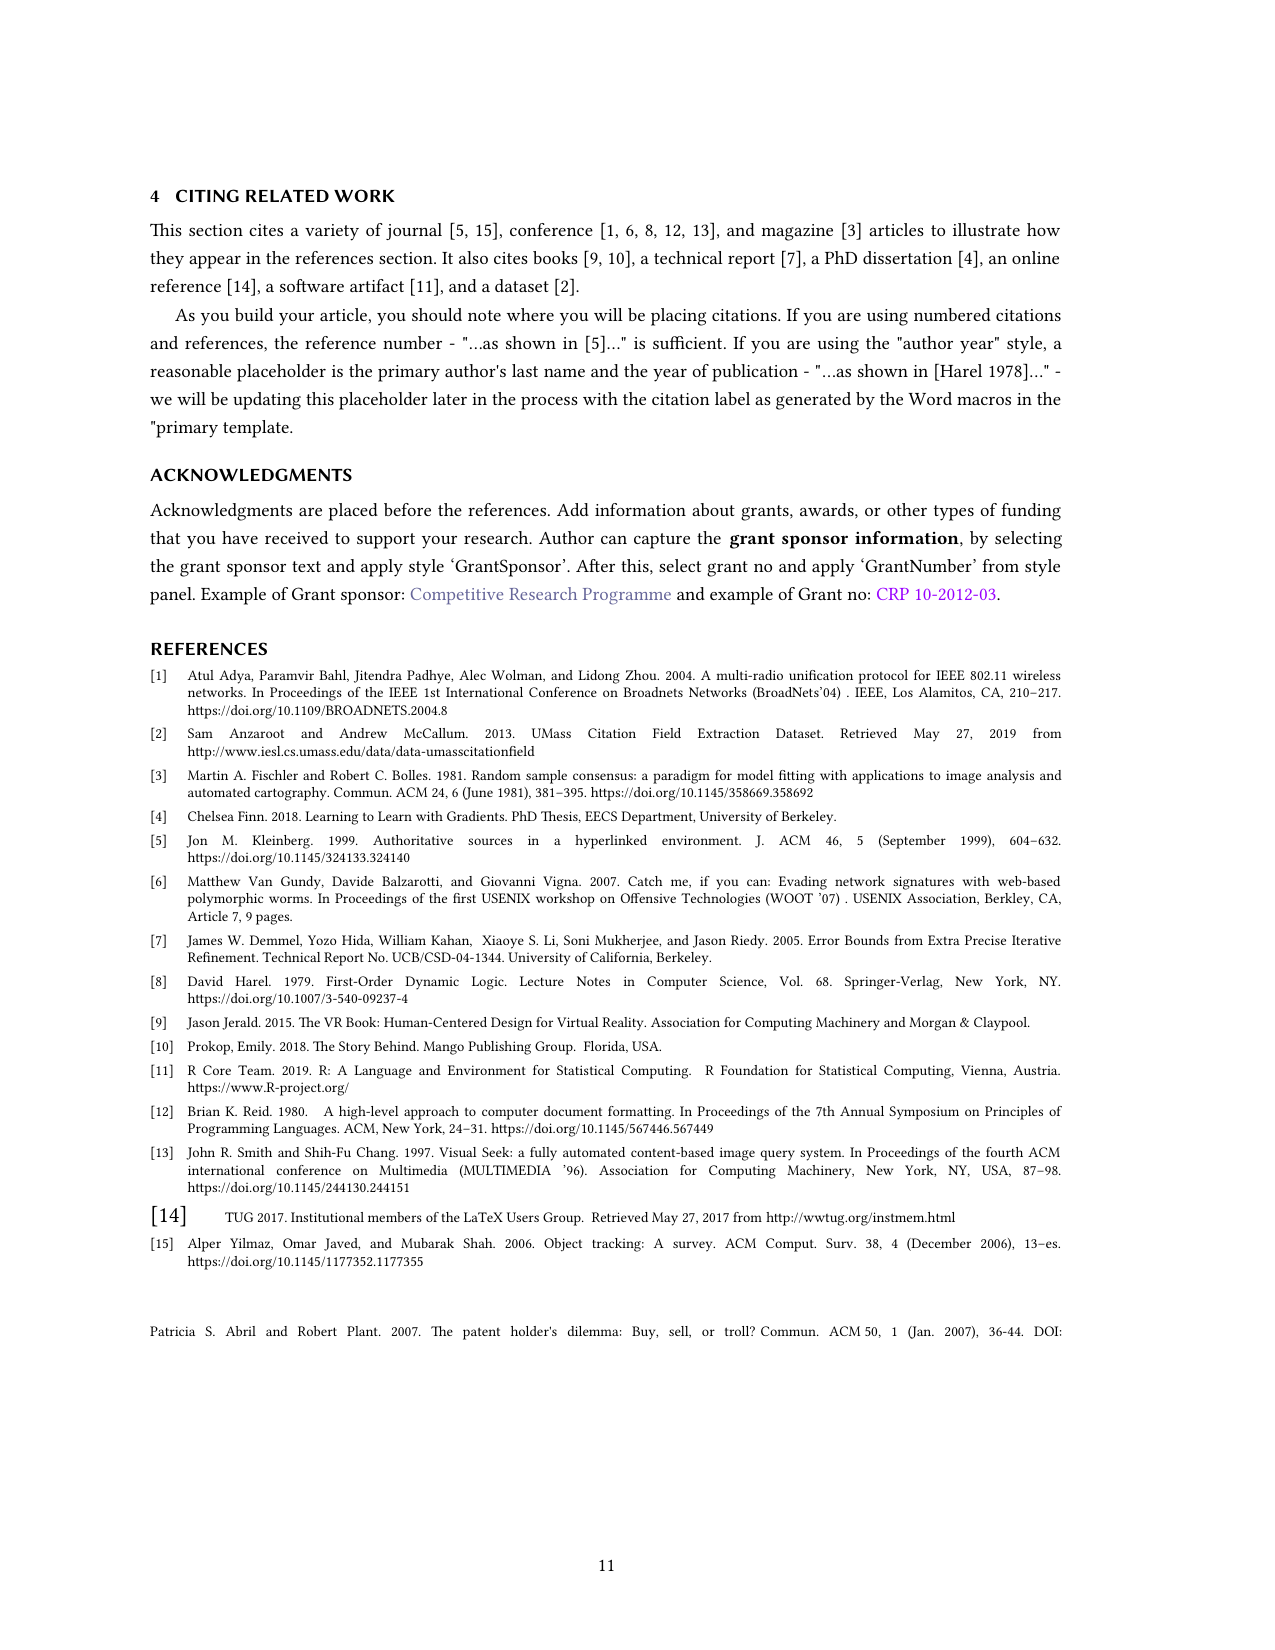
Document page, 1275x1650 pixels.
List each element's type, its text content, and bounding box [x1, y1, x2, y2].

text TUG 2017. Institutional members of the LaTeX Users Group. Retrieved May 27, 2017 from http://wwtug.org/instmem.html [150, 1202, 1062, 1228]
text Citing Related Work [150, 183, 1062, 207]
text Alper Yilmaz, Omar Javed, and Mubarak Shah. 2006. Object tracking: A survey. ACM Comput. Surv. 38, 4 (December 2006), 13–es. https://doi.org/10.1145/1177352.1177355 [150, 1235, 1062, 1270]
text As you build your article, you should note where you will be placing citations. If you are using numbered citations and references, the reference number - "...as shown in [5]..." is sufficient. If you are using the "author year" style, a reasonable placeholder is the primary author's last name and the year of publication - "...as shown in [Harel 1978]..." - we will be updating this placeholder later in the process with the citation label as generated by the Word macros in the "primary template. [150, 297, 1062, 438]
text Acknowledgments are placed before the references. Add information about grants, awards, or other types of funding that you have received to support your research. Author can capture the grant sponsor information, by selecting the grant sponsor text and apply style ‘GrantSponsor’. After this, select grant no and apply ‘GrantNumber’ from style panel. Example of Grant sponsor: Competitive Research Programme and example of Grant no: CRP 10-2012-03. [150, 493, 1062, 605]
text Atul Adya, Paramvir Bahl, Jitendra Padhye, Alec Wolman, and Lidong Zhou. 2004. A multi-radio unification protocol for IEEE 802.11 wireless networks. In Proceedings of the IEEE 1st International Conference on Broadnets Networks (BroadNets’04) . IEEE, Los Alamitos, CA, 210–217. https://doi.org/10.1109/BROADNETS.2004.8 [150, 666, 1062, 719]
text James W. Demmel, Yozo Hida, William Kahan, Xiaoye S. Li, Soni Mukherjee, and Jason Riedy. 2005. Error Bounds from Extra Precise Iterative Refinement. Technical Report No. UCB/CSD-04-1344. University of California, Berkeley. [150, 931, 1062, 966]
text This section cites a variety of journal [5, 15], conference [1, 6, 8, 12, 13], and magazine [3] articles to illustrate how they appear in the references section. It also cites books [9, 10], a technical report [7], a PhD dissertation [4], an online reference [14], a software artifact [11], and a dataset [2]. [150, 213, 1062, 297]
text John R. Smith and Shih-Fu Chang. 1997. Visual Seek: a fully automated content-based image query system. In Proceedings of the fourth ACM international conference on Multimedia (MULTIMEDIA ’96). Association for Computing Machinery, New York, NY, USA, 87–98. https://doi.org/10.1145/244130.244151 [150, 1144, 1062, 1196]
text ACKNOWLEDGMENTS [150, 463, 1062, 486]
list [150, 1323, 1062, 1340]
text David Harel. 1979. First-Order Dynamic Logic. Lecture Notes in Computer Science, Vol. 68. Springer-Verlag, New York, NY. https://doi.org/10.1007/3-540-09237-4 [150, 972, 1062, 1007]
text REFERENCES [150, 636, 1062, 660]
text R Core Team. 2019. R: A Language and Environment for Statistical Computing. R Foundation for Statistical Computing, Vienna, Austria. https://www.R-project.org/ [150, 1061, 1062, 1096]
text Prokop, Emily. 2018. The Story Behind. Mango Publishing Group. Florida, USA. [150, 1037, 1062, 1055]
text Jon M. Kleinberg. 1999. Authoritative sources in a hyperlinked environment. J. ACM 46, 5 (September 1999), 604–632. https://doi.org/10.1145/324133.324140 [150, 831, 1062, 866]
text Chelsea Finn. 2018. Learning to Learn with Gradients. PhD Thesis, EECS Department, University of Berkeley. [150, 807, 1062, 825]
text Jason Jerald. 2015. The VR Book: Human-Centered Design for Virtual Reality. Association for Computing Machinery and Morgan & Claypool. [150, 1014, 1062, 1031]
text Sam Anzaroot and Andrew McCallum. 2013. UMass Citation Field Extraction Dataset. Retrieved May 27, 2019 from http://www.iesl.cs.umass.edu/data/data-umasscitationfield [150, 725, 1062, 760]
text Martin A. Fischler and Robert C. Bolles. 1981. Random sample consensus: a paradigm for model fitting with applications to image analysis and automated cartography. Commun. ACM 24, 6 (June 1981), 381–395. https://doi.org/10.1145/358669.358692 [150, 766, 1062, 801]
text Matthew Van Gundy, Davide Balzarotti, and Giovanni Vigna. 2007. Catch me, if you can: Evading network signatures with web-based polymorphic worms. In Proceedings of the first USENIX workshop on Offensive Technologies (WOOT ’07) . USENIX Association, Berkley, CA, Article 7, 9 pages. [150, 872, 1062, 925]
text Brian K. Reid. 1980. A high-level approach to computer document formatting. In Proceedings of the 7th Annual Symposium on Principles of Programming Languages. ACM, New York, 24–31. https://doi.org/10.1145/567446.567449 [150, 1102, 1062, 1137]
